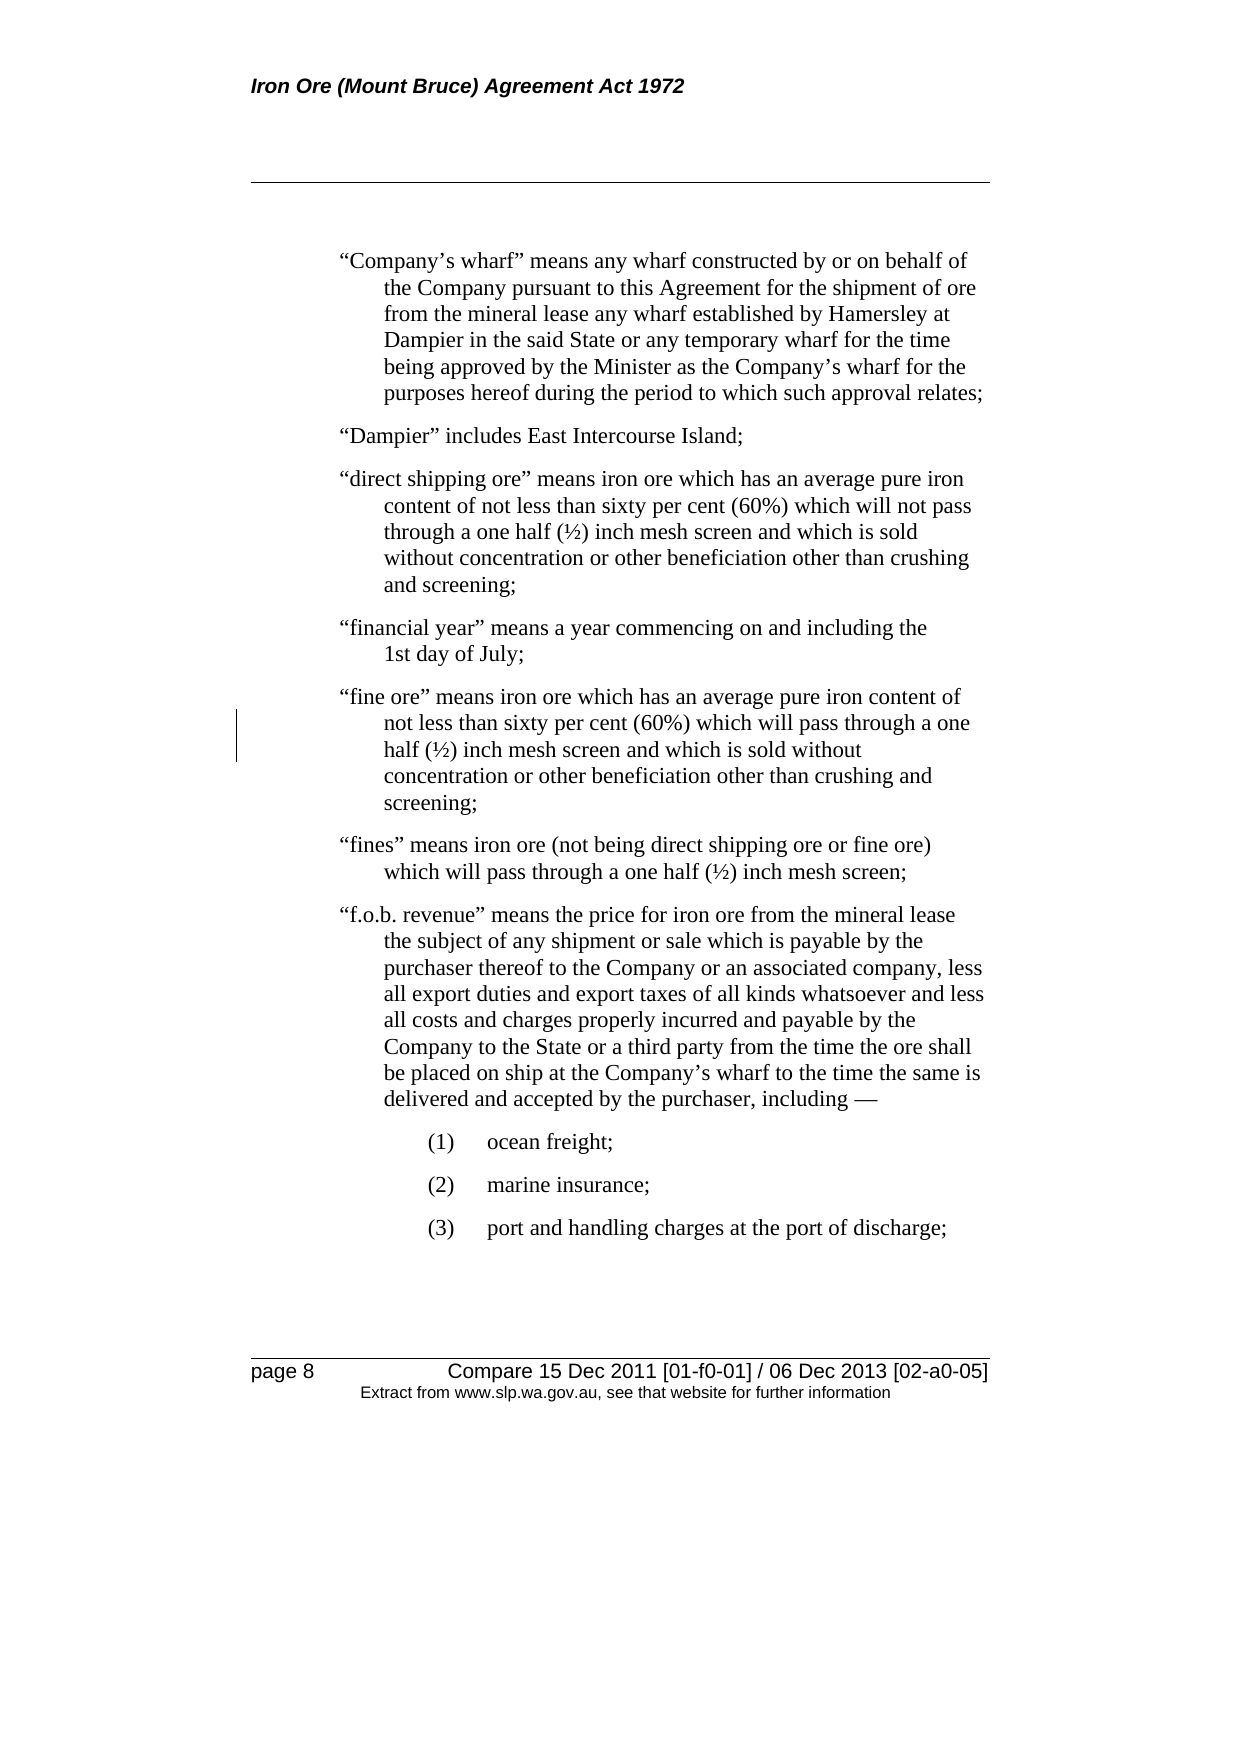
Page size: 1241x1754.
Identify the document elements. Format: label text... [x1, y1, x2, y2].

text (1) ocean freight; [251, 1128, 990, 1155]
text “fine ore” means iron ore which has an average pure iron content of not less than sixty per cent (60%) which will pass through a onehalf (½) inch mesh screen and which is sold without concentration or other beneficiation other than crushing and screening; [251, 683, 990, 815]
text “fines” means iron ore (not being direct shipping ore or fine ore) which will pass through a one half (½) inch mesh screen; [251, 832, 990, 884]
text “f.o.b. revenue” means the price for iron ore from the mineral lease the subject of any shipment or sale which is payable by the purchaser thereof to the Company or an associated company, less all export duties and export taxes of all kinds whatsoever and less all costs and charges properly incurred and payable by the Company to the State or a third party from the time the ore shall be placed on ship at the Company’s wharf to the time the same is delivered and accepted by the purchaser, including — [251, 901, 990, 1112]
text (2) marine insurance; [251, 1171, 990, 1198]
text “financial year” means a year commencing on and including the 1st day of July; [251, 614, 990, 666]
text “Dampier” includes ; [251, 422, 990, 449]
text “Company’s wharf” means any wharf constructed by or on behalf of the Company pursuant to this Agreement for the shipment of ore from the mineral lease any wharf established by Hamersley at Dampier in the said State or any temporary wharf for the time being approved by the Minister as the Company’s wharf for the purposes hereof during the period to which such approval relates; [251, 247, 990, 406]
text “direct shipping ore” means iron ore which has an average pure iron content of not less than sixty per cent (60%) which will not pass through a one half (½) inch mesh screen and which is sold without concentration or other beneficiation other than crushing and screening; [251, 465, 990, 597]
text (3) port and handling charges at the port of discharge; [251, 1214, 990, 1241]
